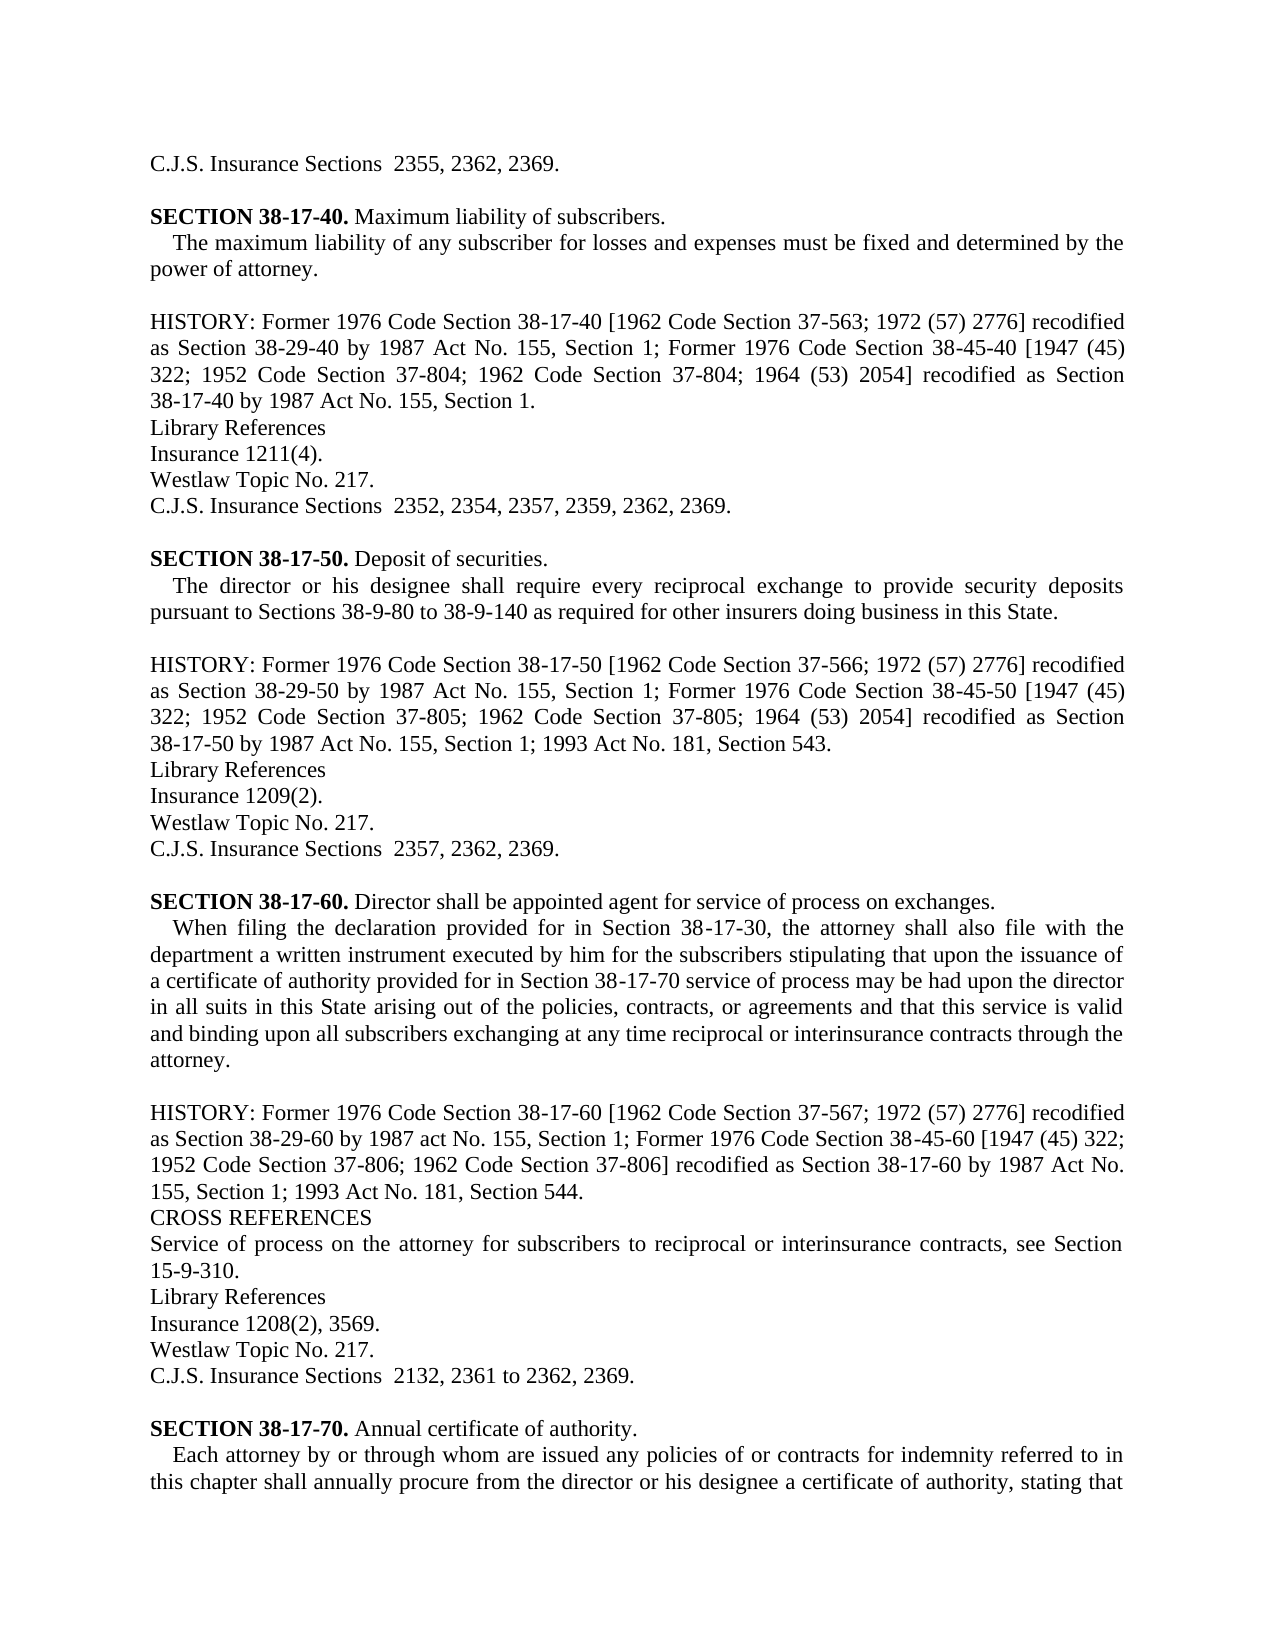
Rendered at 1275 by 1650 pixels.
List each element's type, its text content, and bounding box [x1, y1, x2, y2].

text Insurance 1209(2). [150, 782, 1125, 809]
text HISTORY: Former 1976 Code Section 38-17-40 [1962 Code Section 37-563; 1972 (57) 2776] recodified as Section 38-29-40 by 1987 Act No. 155, Section 1; Former 1976 Code Section 38-45-40 [1947 (45) 322; 1952 Code Section 37-804; 1962 Code Section 37-804; 1964 (53) 2054] recodified as Section 38-17-40 by 1987 Act No. 155, Section 1. [150, 308, 1125, 413]
text C.J.S. Insurance Sections 2132, 2361 to 2362, 2369. [150, 1362, 1125, 1389]
text Library References [150, 1283, 1125, 1309]
text Insurance 1211(4). [150, 440, 1125, 466]
text Westlaw Topic No. 217. [150, 809, 1125, 835]
text When filing the declaration provided for in Section 38-17-30, the attorney shall also file with the department a written instrument executed by him for the subscribers stipulating that upon the issuance of a certificate of authority provided for in Section 38-17-70 service of process may be had upon the director in all suits in this State arising out of the policies, contracts, or agreements and that this service is valid and binding upon all subscribers exchanging at any time reciprocal or interinsurance contracts through the attorney. [150, 914, 1125, 1072]
text Westlaw Topic No. 217. [150, 1336, 1125, 1362]
text Insurance 1208(2), 3569. [150, 1309, 1125, 1336]
text SECTION 38-17-40. Maximum liability of subscribers. [150, 203, 1125, 229]
text HISTORY: Former 1976 Code Section 38-17-50 [1962 Code Section 37-566; 1972 (57) 2776] recodified as Section 38-29-50 by 1987 Act No. 155, Section 1; Former 1976 Code Section 38-45-50 [1947 (45) 322; 1952 Code Section 37-805; 1962 Code Section 37-805; 1964 (53) 2054] recodified as Section 38-17-50 by 1987 Act No. 155, Section 1; 1993 Act No. 181, Section 543. [150, 651, 1125, 756]
text Service of process on the attorney for subscribers to reciprocal or interinsurance contracts, see Section 15-9-310. [150, 1231, 1125, 1283]
text C.J.S. Insurance Sections 2352, 2354, 2357, 2359, 2362, 2369. [150, 493, 1125, 519]
text CROSS REFERENCES [150, 1204, 1125, 1231]
text SECTION 38-17-60. Director shall be appointed agent for service of process on exchanges. [150, 888, 1125, 914]
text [150, 1441, 1125, 1494]
text Library References [150, 756, 1125, 782]
text The director or his designee shall require every reciprocal exchange to provide security deposits pursuant to Sections 38-9-80 to 38-9-140 as required for other insurers doing business in this State. [150, 572, 1125, 624]
text Westlaw Topic No. 217. [150, 466, 1125, 493]
text SECTION 38-17-70. Annual certificate of authority. [150, 1415, 1125, 1441]
text HISTORY: Former 1976 Code Section 38-17-60 [1962 Code Section 37-567; 1972 (57) 2776] recodified as Section 38-29-60 by 1987 act No. 155, Section 1; Former 1976 Code Section 38-45-60 [1947 (45) 322; 1952 Code Section 37-806; 1962 Code Section 37-806] recodified as Section 38-17-60 by 1987 Act No. 155, Section 1; 1993 Act No. 181, Section 544. [150, 1099, 1125, 1204]
text Library References [150, 413, 1125, 440]
text The maximum liability of any subscriber for losses and expenses must be fixed and determined by the power of attorney. [150, 229, 1125, 282]
text C.J.S. Insurance Sections 2357, 2362, 2369. [150, 835, 1125, 862]
text SECTION 38-17-50. Deposit of securities. [150, 545, 1125, 572]
text C.J.S. Insurance Sections 2355, 2362, 2369. [150, 150, 1125, 176]
